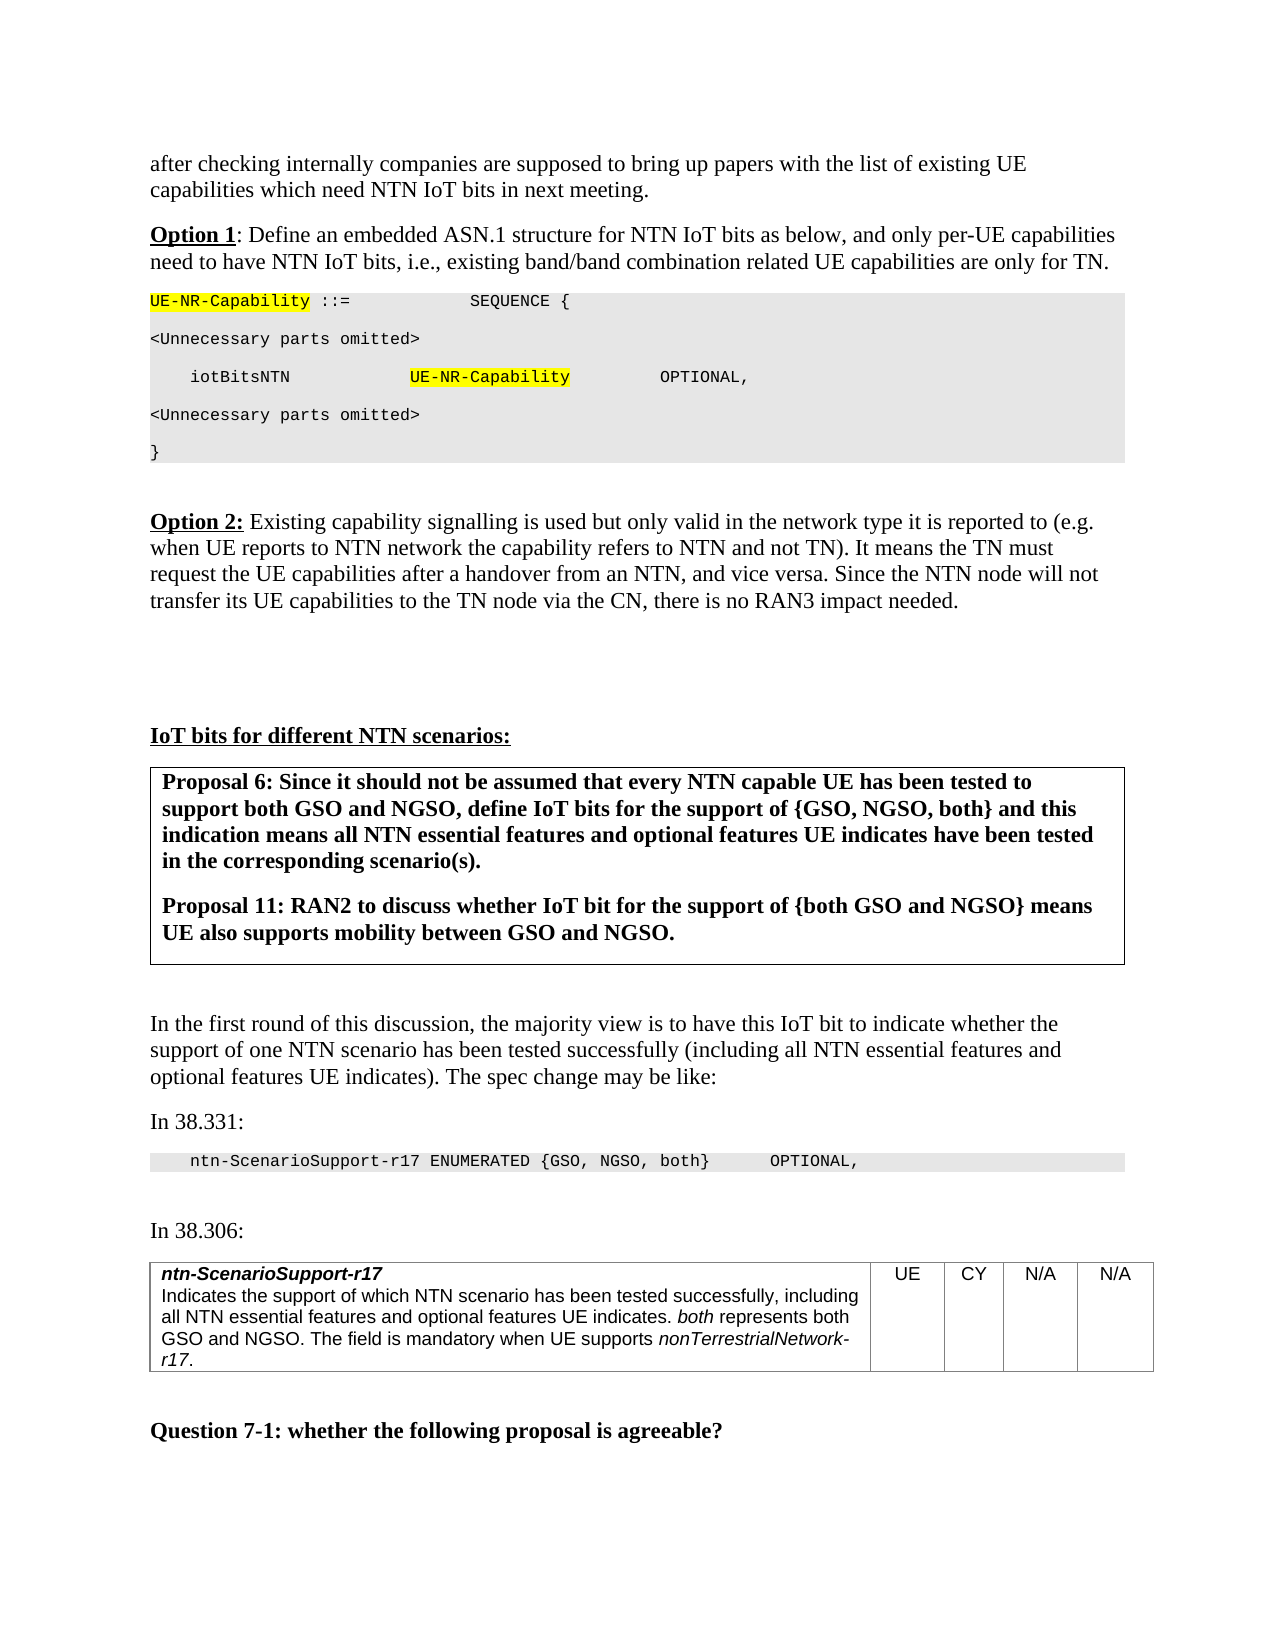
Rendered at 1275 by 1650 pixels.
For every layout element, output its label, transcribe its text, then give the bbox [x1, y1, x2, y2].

text } [150, 444, 1125, 463]
text <Unnecessary parts omitted> [150, 406, 1125, 425]
table_header ntn-ScenarioSupport-r17 Indicates the support of which NTN scenario has been tested successfully, including all NTN essential features and optional features UE indicates. both represents both GSO and NGSO. The field is mandatory when UE supports nonTerrestrialNetwork-r17. [151, 1263, 870, 1371]
text Option 2: Existing capability signalling is used but only valid in the network type it is reported to (e.g. when UE reports to NTN network the capability refers to NTN and not TN). It means the TN must request the UE capabilities after a handover from an NTN, and vice versa. Since the NTN node will not transfer its UE capabilities to the TN node via the CN, there is no RAN3 impact needed. [150, 508, 1125, 613]
text In 38.331: [150, 1108, 1125, 1134]
text In 38.306: [150, 1217, 1125, 1243]
text In the first round of this discussion, the majority view is to have this IoT bit to indicate whether the support of one NTN scenario has been tested successfully (including all NTN essential features and optional features UE indicates). The spec change may be like: [150, 1010, 1125, 1089]
text UE-NR-Capability ::= SEQUENCE { [310, 293, 1125, 312]
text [150, 150, 1125, 203]
table_header CY [945, 1263, 1003, 1371]
text iotBitsNTN UE-NR-Capability OPTIONAL, [150, 368, 410, 387]
text <Unnecessary parts omitted> [150, 331, 1125, 349]
table_header N/A [1078, 1263, 1153, 1371]
text iotBitsNTN UE-NR-Capability OPTIONAL, [570, 368, 1125, 387]
text Option 1: Define an embedded ASN.1 structure for NTN IoT bits as below, and only per-UE capabilities need to have NTN IoT bits, i.e., existing band/band combination related UE capabilities are only for TN. [150, 221, 1125, 274]
text ntn-ScenarioSupport-r17 ENUMERATED {GSO, NGSO, both} OPTIONAL, [150, 1153, 1125, 1172]
table_header N/A [1004, 1263, 1077, 1371]
text Question 7-1: whether the following proposal is agreeable? [150, 1417, 1125, 1443]
table_header UE [871, 1263, 944, 1371]
table_header Proposal 6: Since it should not be assumed that every NTN capable UE has been tested to support both GSO and NGSO, define IoT bits for the support of {GSO, NGSO, both} and this indication means all NTN essential features and optional features UE indicates have been tested in the corresponding scenario(s). Proposal 11: RAN2 to discuss whether IoT bit for the support of {both GSO and NGSO} means UE also supports mobility between GSO and NGSO. [151, 768, 1124, 964]
text IoT bits for different NTN scenarios: [150, 722, 1125, 748]
